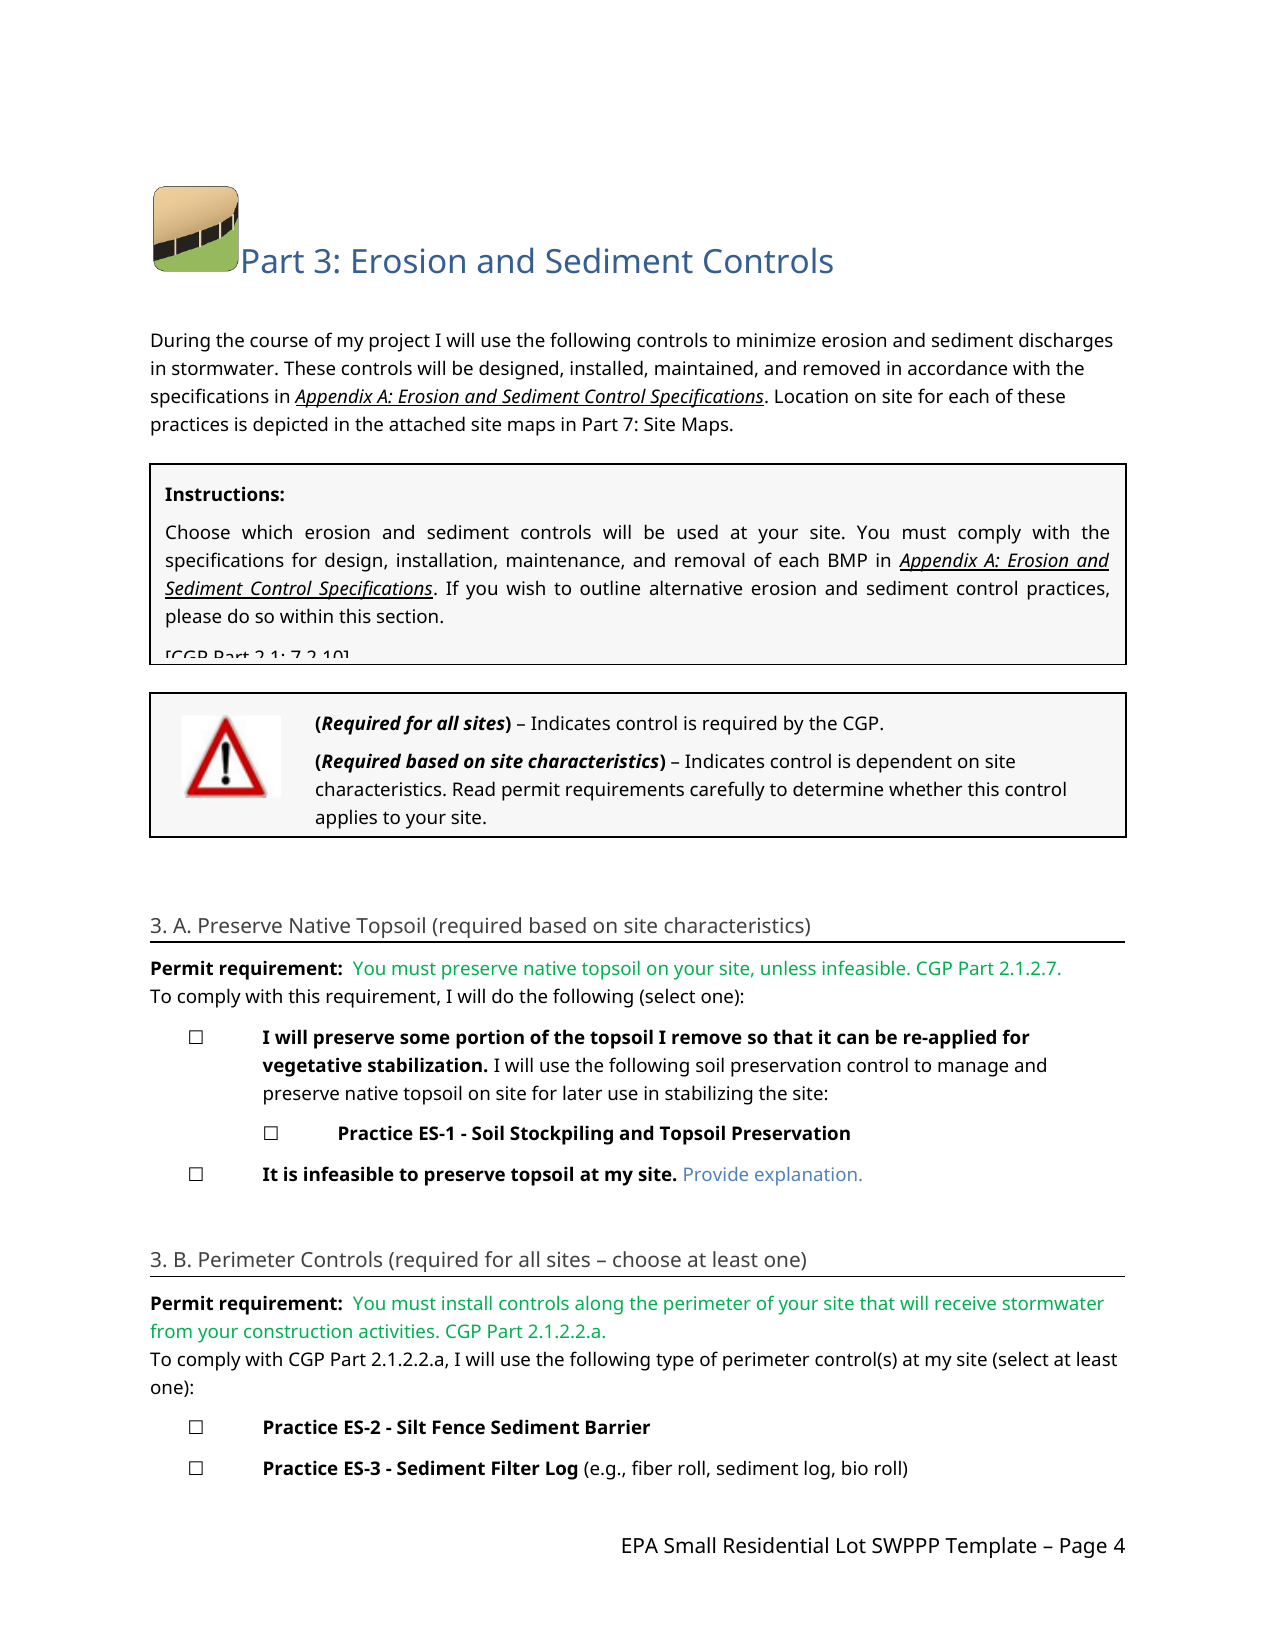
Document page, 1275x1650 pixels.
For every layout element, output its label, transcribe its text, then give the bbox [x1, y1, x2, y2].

text To comply with CGP Part 2.1.2.2.a, I will use the following type of perimeter control(s) at my site (select at least one): [150, 1346, 1125, 1399]
subtitle Part 3: Erosion and Sediment Controls [150, 183, 1125, 283]
text Practice ES-1 - Soil Stockpiling and Topsoil Preservation [262, 1121, 1125, 1146]
text It is infeasible to preserve topsoil at my site. Provide explanation. [187, 1161, 1125, 1187]
text During the course of my project I will use the following controls to minimize erosion and sediment discharges in stormwater. These controls will be designed, installed, maintained, and removed in accordance with the specifications in Appendix A: Erosion and Sediment Control Specifications. Location on site for each of these practices is depicted in the attached site maps in Part 7: Site Maps. [150, 327, 1125, 436]
text Permit requirement: You must preserve native topsoil on your site, unless infeasible. CGP Part 2.1.2.7. [150, 955, 1125, 981]
picture [150, 183, 241, 274]
subtitle 3. A. Preserve Native Topsoil (required based on site characteristics) [150, 911, 1125, 941]
text To comply with this requirement, I will do the following (select one): [150, 983, 1125, 1009]
text I will preserve some portion of the topsoil I remove so that it can be re-applied for vegetative stabilization. I will use the following soil preservation control to manage and preserve native topsoil on site for later use in stabilizing the site: [187, 1024, 1125, 1106]
subtitle 3. B. Perimeter Controls (required for all sites – choose at least one) [150, 1245, 1125, 1276]
text Permit requirement: You must install controls along the perimeter of your site that will receive stormwater from your construction activities. CGP Part 2.1.2.2.a. [150, 1290, 1125, 1343]
text Practice ES-2 - Silt Fence Sediment Barrier [187, 1414, 1125, 1440]
text Practice ES-3 - Sediment Filter Log (e.g., fiber roll, sediment log, bio roll) [187, 1455, 1125, 1481]
picture [181, 715, 282, 798]
